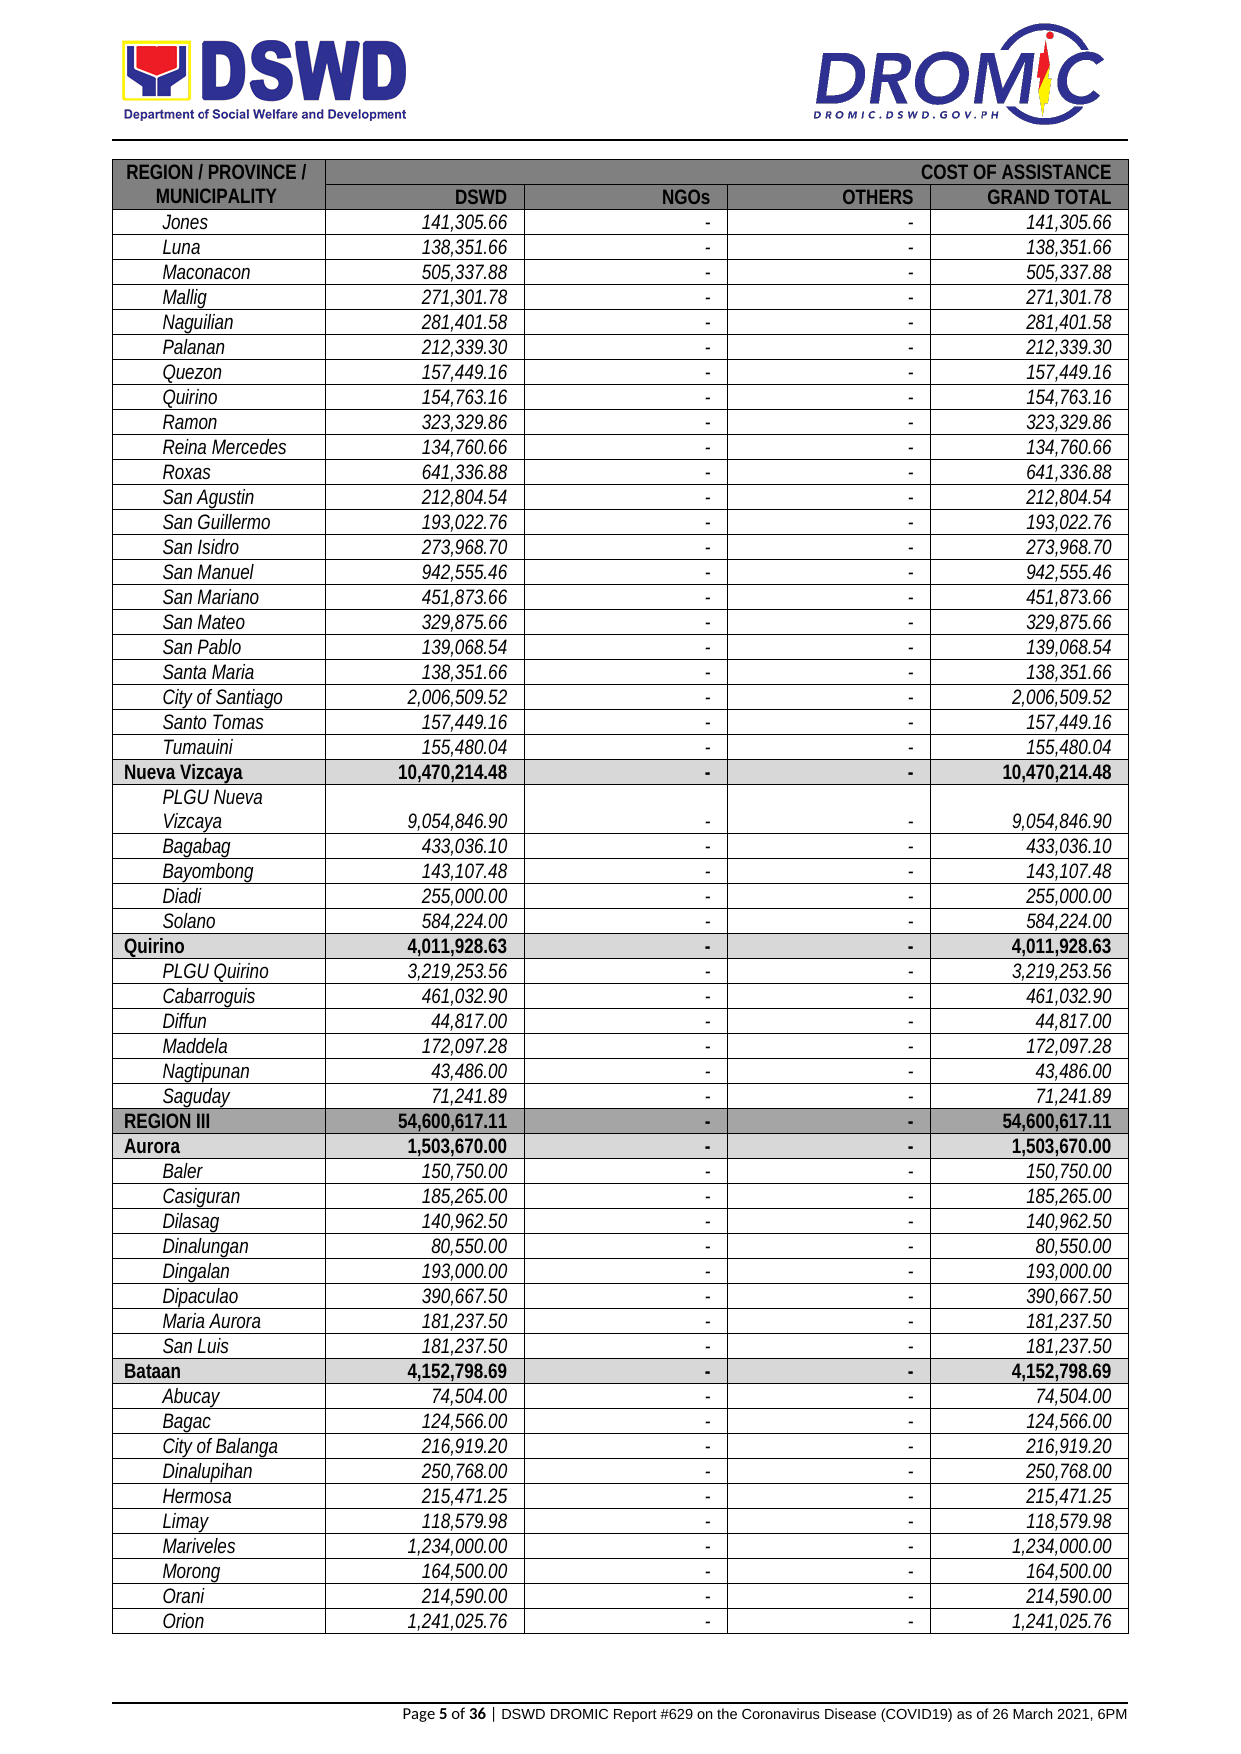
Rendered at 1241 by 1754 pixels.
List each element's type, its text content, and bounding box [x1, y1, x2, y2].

table_cell - [728, 710, 930, 734]
table_cell - [728, 1259, 930, 1283]
table_cell - [728, 834, 930, 858]
table_cell 155,480.04 [931, 735, 1128, 759]
table_cell OTHERS [728, 185, 930, 209]
table_cell - [728, 1109, 930, 1133]
table_cell - [525, 1259, 727, 1283]
table_cell - [728, 884, 930, 908]
table_cell 4,011,928.63 [326, 934, 524, 958]
table_cell Luna [151, 235, 325, 259]
table_cell - [525, 785, 727, 833]
table_cell - [728, 760, 930, 784]
table_cell 255,000.00 [931, 884, 1128, 908]
table_cell - [728, 934, 930, 958]
table_cell - [525, 1209, 727, 1233]
table_cell Nagtipunan [151, 1059, 325, 1083]
table_cell - [728, 385, 930, 409]
table_cell - [728, 909, 930, 933]
table_cell San Agustin [151, 485, 325, 509]
table_cell - [525, 1434, 727, 1458]
table_cell 212,339.30 [326, 335, 524, 359]
table_cell Tumauini [151, 735, 325, 759]
table_cell 215,471.25 [931, 1484, 1128, 1508]
table_cell [113, 260, 151, 284]
table_cell - [525, 485, 727, 509]
table_cell 124,566.00 [931, 1409, 1128, 1433]
table_cell 181,237.50 [326, 1309, 524, 1333]
table_cell - [525, 285, 727, 309]
table_cell [113, 1384, 151, 1408]
table_cell Quezon [151, 360, 325, 384]
table_cell - [728, 485, 930, 509]
table_cell Dinalupihan [151, 1459, 325, 1483]
table_cell City of Santiago [151, 685, 325, 709]
table_cell - [728, 959, 930, 983]
table_cell 150,750.00 [326, 1159, 524, 1183]
table_cell - [525, 1009, 727, 1033]
table_cell 505,337.88 [931, 260, 1128, 284]
table_cell Maconacon [151, 260, 325, 284]
table_cell San Manuel [151, 560, 325, 584]
table_header REGION / PROVINCE / MUNICIPALITY [113, 160, 325, 209]
table_cell 212,804.54 [326, 485, 524, 509]
table_cell 4,011,928.63 [931, 934, 1128, 958]
table_cell 250,768.00 [326, 1459, 524, 1483]
table_cell Bagac [151, 1409, 325, 1433]
table_cell - [728, 310, 930, 334]
table_cell - [728, 510, 930, 534]
table_cell 138,351.66 [931, 235, 1128, 259]
table_cell - [728, 285, 930, 309]
table_cell 1,503,670.00 [326, 1134, 524, 1158]
table_cell - [525, 1159, 727, 1183]
table_cell [113, 1184, 151, 1208]
table_cell [113, 335, 151, 359]
table_cell 4,152,798.69 [931, 1359, 1128, 1383]
table_cell - [728, 1584, 930, 1608]
table_cell Baler [151, 1159, 325, 1183]
table_cell [113, 959, 151, 983]
table_cell 1,234,000.00 [326, 1534, 524, 1558]
table_cell 281,401.58 [326, 310, 524, 334]
table_cell [113, 360, 151, 384]
table_cell San Luis [151, 1334, 325, 1358]
table_cell 942,555.46 [326, 560, 524, 584]
table_cell [113, 1459, 151, 1483]
table_cell - [525, 1134, 727, 1158]
table_cell - [728, 1034, 930, 1058]
table_cell - [525, 535, 727, 559]
table_cell 140,962.50 [931, 1209, 1128, 1233]
table_cell [113, 1059, 151, 1083]
table_cell - [728, 560, 930, 584]
table_cell 451,873.66 [931, 585, 1128, 609]
table_cell 215,471.25 [326, 1484, 524, 1508]
table_cell San Pablo [151, 635, 325, 659]
table_cell 118,579.98 [326, 1509, 524, 1533]
table_cell 4,152,798.69 [326, 1359, 524, 1383]
table_cell REGION III [113, 1109, 325, 1133]
table_cell [113, 710, 151, 734]
table_cell Diffun [151, 1009, 325, 1033]
table_cell Orion [151, 1609, 325, 1633]
table_cell - [525, 1359, 727, 1383]
table_cell 271,301.78 [326, 285, 524, 309]
table_cell 139,068.54 [326, 635, 524, 659]
table_cell Santa Maria [151, 660, 325, 684]
table_cell 942,555.46 [931, 560, 1128, 584]
table_cell [113, 235, 151, 259]
table_cell [113, 1509, 151, 1533]
table_cell - [525, 710, 727, 734]
table_cell - [525, 635, 727, 659]
table_cell 181,237.50 [931, 1334, 1128, 1358]
table_cell 71,241.89 [326, 1084, 524, 1108]
table_cell DSWD [326, 185, 524, 209]
table_cell - [728, 460, 930, 484]
table_cell - [525, 934, 727, 958]
table_cell [113, 735, 151, 759]
table_cell - [525, 1084, 727, 1108]
table_cell 193,022.76 [326, 510, 524, 534]
table_cell [113, 1159, 151, 1183]
table_cell Dipaculao [151, 1284, 325, 1308]
table_cell - [728, 435, 930, 459]
table_cell 451,873.66 [326, 585, 524, 609]
table_cell - [728, 410, 930, 434]
table_cell - [728, 984, 930, 1008]
table_cell - [728, 1334, 930, 1358]
table_cell [113, 909, 151, 933]
table_cell Quirino [151, 385, 325, 409]
table_cell - [728, 1359, 930, 1383]
table_cell [113, 560, 151, 584]
table_cell 329,875.66 [931, 610, 1128, 634]
table_cell [113, 310, 151, 334]
table_cell Saguday [151, 1084, 325, 1108]
table_cell [113, 785, 151, 833]
table_cell [113, 1484, 151, 1508]
table_cell [113, 410, 151, 434]
table_cell [113, 1409, 151, 1433]
table_cell - [525, 959, 727, 983]
table_cell 212,804.54 [931, 485, 1128, 509]
table_cell - [525, 1534, 727, 1558]
table_cell 271,301.78 [931, 285, 1128, 309]
table_cell - [728, 1484, 930, 1508]
table_cell - [525, 260, 727, 284]
table_cell 43,486.00 [931, 1059, 1128, 1083]
table_cell 9,054,846.90 [931, 785, 1128, 833]
table_cell 43,486.00 [326, 1059, 524, 1083]
table_cell 641,336.88 [931, 460, 1128, 484]
table_cell 150,750.00 [931, 1159, 1128, 1183]
table_cell - [728, 1209, 930, 1233]
table_cell - [525, 660, 727, 684]
table_cell 138,351.66 [931, 660, 1128, 684]
table_cell [113, 984, 151, 1008]
table_cell - [525, 760, 727, 784]
table_cell Solano [151, 909, 325, 933]
table_cell - [728, 1534, 930, 1558]
table_cell 3,219,253.56 [931, 959, 1128, 983]
table_cell [113, 1609, 151, 1633]
table_cell - [728, 1059, 930, 1083]
table_cell - [728, 859, 930, 883]
table_cell - [728, 1609, 930, 1633]
table_cell 461,032.90 [931, 984, 1128, 1008]
table_cell - [525, 909, 727, 933]
table_cell 157,449.16 [326, 710, 524, 734]
table_cell 193,000.00 [326, 1259, 524, 1283]
table_cell - [525, 1484, 727, 1508]
picture [112, 37, 416, 125]
table_cell Jones [151, 210, 325, 234]
table_cell 134,760.66 [326, 435, 524, 459]
table_cell 1,503,670.00 [931, 1134, 1128, 1158]
table_cell 1,241,025.76 [931, 1609, 1128, 1633]
table_cell - [728, 1184, 930, 1208]
table_cell 118,579.98 [931, 1509, 1128, 1533]
table_cell - [525, 435, 727, 459]
table_cell - [525, 1584, 727, 1608]
table_cell 44,817.00 [931, 1009, 1128, 1033]
table_cell - [728, 685, 930, 709]
table_cell [113, 285, 151, 309]
table_cell [113, 1434, 151, 1458]
table_cell GRAND TOTAL [931, 185, 1128, 209]
table_cell 641,336.88 [326, 460, 524, 484]
table_cell - [728, 1509, 930, 1533]
table_cell 584,224.00 [931, 909, 1128, 933]
table_cell Mallig [151, 285, 325, 309]
table_cell [113, 1084, 151, 1108]
table_cell - [525, 884, 727, 908]
table_cell - [728, 1134, 930, 1158]
table_cell 216,919.20 [326, 1434, 524, 1458]
table_cell [113, 660, 151, 684]
table_cell [113, 1034, 151, 1058]
table_cell - [728, 1559, 930, 1583]
table_cell Roxas [151, 460, 325, 484]
table_cell 54,600,617.11 [931, 1109, 1128, 1133]
table_cell - [525, 1184, 727, 1208]
table_cell 181,237.50 [931, 1309, 1128, 1333]
table_cell Bataan [113, 1359, 325, 1383]
table_cell 74,504.00 [931, 1384, 1128, 1408]
table_cell 164,500.00 [326, 1559, 524, 1583]
table_cell San Guillermo [151, 510, 325, 534]
table_cell 3,219,253.56 [326, 959, 524, 983]
table_cell [113, 385, 151, 409]
table_cell Abucay [151, 1384, 325, 1408]
table_cell [113, 1584, 151, 1608]
table_cell 172,097.28 [931, 1034, 1128, 1058]
table_cell - [525, 1284, 727, 1308]
table_cell - [525, 735, 727, 759]
table_cell 255,000.00 [326, 884, 524, 908]
table_cell 185,265.00 [326, 1184, 524, 1208]
table_cell Nueva Vizcaya [113, 760, 325, 784]
table_cell 390,667.50 [931, 1284, 1128, 1308]
table_cell Casiguran [151, 1184, 325, 1208]
table_cell Maria Aurora [151, 1309, 325, 1333]
table_cell - [728, 1234, 930, 1258]
table_cell - [525, 560, 727, 584]
table_cell - [728, 735, 930, 759]
table_cell - [728, 585, 930, 609]
table_cell 155,480.04 [326, 735, 524, 759]
table_cell - [728, 1159, 930, 1183]
table_cell [113, 635, 151, 659]
table_cell [113, 834, 151, 858]
table_cell 2,006,509.52 [931, 685, 1128, 709]
table_cell Quirino [113, 934, 325, 958]
table_cell - [525, 460, 727, 484]
table_cell - [525, 1609, 727, 1633]
table_cell [113, 585, 151, 609]
table_cell 584,224.00 [326, 909, 524, 933]
table_cell - [525, 360, 727, 384]
table_cell - [525, 1334, 727, 1358]
table_cell 214,590.00 [931, 1584, 1128, 1608]
table_cell 138,351.66 [326, 660, 524, 684]
table_cell [113, 1309, 151, 1333]
table_cell - [728, 1284, 930, 1308]
table_cell Dilasag [151, 1209, 325, 1233]
table_cell 74,504.00 [326, 1384, 524, 1408]
table_cell [113, 485, 151, 509]
table_cell [113, 210, 151, 234]
table_cell - [525, 1059, 727, 1083]
table_cell 250,768.00 [931, 1459, 1128, 1483]
table_cell 138,351.66 [326, 235, 524, 259]
table_cell - [728, 1084, 930, 1108]
table_cell [113, 435, 151, 459]
table_cell 44,817.00 [326, 1009, 524, 1033]
table_cell Aurora [113, 1134, 325, 1158]
table_cell - [525, 1459, 727, 1483]
table_cell 157,449.16 [326, 360, 524, 384]
table_cell - [728, 335, 930, 359]
table_cell 143,107.48 [326, 859, 524, 883]
table_cell - [525, 984, 727, 1008]
table_cell - [728, 785, 930, 833]
table_cell PLGU Quirino [151, 959, 325, 983]
table_cell - [525, 210, 727, 234]
table_cell Mariveles [151, 1534, 325, 1558]
table_cell Diadi [151, 884, 325, 908]
table_cell - [728, 535, 930, 559]
table_cell - [525, 1309, 727, 1333]
table_cell Limay [151, 1509, 325, 1533]
table_cell [113, 1259, 151, 1283]
table_cell [113, 1209, 151, 1233]
table_cell - [525, 510, 727, 534]
table_cell - [525, 1109, 727, 1133]
table_cell 172,097.28 [326, 1034, 524, 1058]
table_cell Bayombong [151, 859, 325, 883]
table_cell 134,760.66 [931, 435, 1128, 459]
table_cell - [525, 335, 727, 359]
table_cell - [728, 210, 930, 234]
table_cell 323,329.86 [326, 410, 524, 434]
table_cell 10,470,214.48 [931, 760, 1128, 784]
table_cell 433,036.10 [931, 834, 1128, 858]
table_cell - [525, 1559, 727, 1583]
table_cell Dinalungan [151, 1234, 325, 1258]
table_cell San Isidro [151, 535, 325, 559]
table_cell [113, 460, 151, 484]
table_cell City of Balanga [151, 1434, 325, 1458]
table_cell 193,022.76 [931, 510, 1128, 534]
table_cell 143,107.48 [931, 859, 1128, 883]
table_cell NGOs [525, 185, 727, 209]
table_cell PLGU Nueva Vizcaya [151, 785, 325, 833]
table_cell 193,000.00 [931, 1259, 1128, 1283]
table_cell Cabarroguis [151, 984, 325, 1008]
table_cell 124,566.00 [326, 1409, 524, 1433]
table_cell [113, 859, 151, 883]
table_cell - [525, 410, 727, 434]
table_cell - [525, 1034, 727, 1058]
table_cell [113, 510, 151, 534]
table_cell 329,875.66 [326, 610, 524, 634]
table_cell 273,968.70 [931, 535, 1128, 559]
table_cell - [525, 859, 727, 883]
table_cell 141,305.66 [326, 210, 524, 234]
table_cell Ramon [151, 410, 325, 434]
table_cell 1,234,000.00 [931, 1534, 1128, 1558]
table_cell - [728, 260, 930, 284]
table_cell 141,305.66 [931, 210, 1128, 234]
table_cell Maddela [151, 1034, 325, 1058]
table_cell - [525, 685, 727, 709]
table_cell - [728, 660, 930, 684]
table_cell 212,339.30 [931, 335, 1128, 359]
table_cell Orani [151, 1584, 325, 1608]
table_cell 1,241,025.76 [326, 1609, 524, 1633]
table_cell Hermosa [151, 1484, 325, 1508]
table_cell 181,237.50 [326, 1334, 524, 1358]
table_cell [113, 1284, 151, 1308]
table_cell - [728, 1459, 930, 1483]
table_cell - [525, 834, 727, 858]
table_header COST OF ASSISTANCE [326, 160, 1128, 184]
table_cell 10,470,214.48 [326, 760, 524, 784]
table_cell - [525, 1234, 727, 1258]
table_cell Reina Mercedes [151, 435, 325, 459]
table_cell 80,550.00 [326, 1234, 524, 1258]
table_cell - [525, 1509, 727, 1533]
table_cell 390,667.50 [326, 1284, 524, 1308]
table_cell - [525, 585, 727, 609]
table_cell 281,401.58 [931, 310, 1128, 334]
table_cell 323,329.86 [931, 410, 1128, 434]
table_cell [113, 884, 151, 908]
table_cell 80,550.00 [931, 1234, 1128, 1258]
table_cell [113, 1234, 151, 1258]
table_cell Palanan [151, 335, 325, 359]
table_cell - [728, 1409, 930, 1433]
table_cell 54,600,617.11 [326, 1109, 524, 1133]
table_cell 185,265.00 [931, 1184, 1128, 1208]
table_cell - [525, 1409, 727, 1433]
table_cell 139,068.54 [931, 635, 1128, 659]
table_cell 140,962.50 [326, 1209, 524, 1233]
table_cell - [728, 610, 930, 634]
table_cell - [728, 1434, 930, 1458]
table_cell - [525, 1384, 727, 1408]
table_cell [113, 1534, 151, 1558]
table_cell 9,054,846.90 [326, 785, 524, 833]
table_cell - [728, 1309, 930, 1333]
table_cell 461,032.90 [326, 984, 524, 1008]
table_cell 154,763.16 [326, 385, 524, 409]
table_cell 71,241.89 [931, 1084, 1128, 1108]
table_cell 216,919.20 [931, 1434, 1128, 1458]
table_cell - [728, 235, 930, 259]
table_cell 214,590.00 [326, 1584, 524, 1608]
table_cell 154,763.16 [931, 385, 1128, 409]
table_cell - [728, 1009, 930, 1033]
table_cell [113, 1559, 151, 1583]
table_cell [113, 685, 151, 709]
table_cell 433,036.10 [326, 834, 524, 858]
table_cell 2,006,509.52 [326, 685, 524, 709]
table_cell [113, 610, 151, 634]
picture [781, 23, 1133, 125]
table_cell - [728, 1384, 930, 1408]
table_cell 164,500.00 [931, 1559, 1128, 1583]
table_cell [113, 535, 151, 559]
table_cell - [525, 235, 727, 259]
table_cell - [525, 610, 727, 634]
table_cell Morong [151, 1559, 325, 1583]
table_cell [113, 1334, 151, 1358]
table_cell San Mariano [151, 585, 325, 609]
table_cell [113, 1009, 151, 1033]
table_cell Naguilian [151, 310, 325, 334]
table_cell - [525, 310, 727, 334]
table_cell San Mateo [151, 610, 325, 634]
table_cell - [728, 635, 930, 659]
table_cell Dingalan [151, 1259, 325, 1283]
table_cell - [525, 385, 727, 409]
table_cell 157,449.16 [931, 710, 1128, 734]
table_cell 273,968.70 [326, 535, 524, 559]
table_cell Santo Tomas [151, 710, 325, 734]
table_cell 157,449.16 [931, 360, 1128, 384]
table_cell Bagabag [151, 834, 325, 858]
table_cell - [728, 360, 930, 384]
table_cell 505,337.88 [326, 260, 524, 284]
